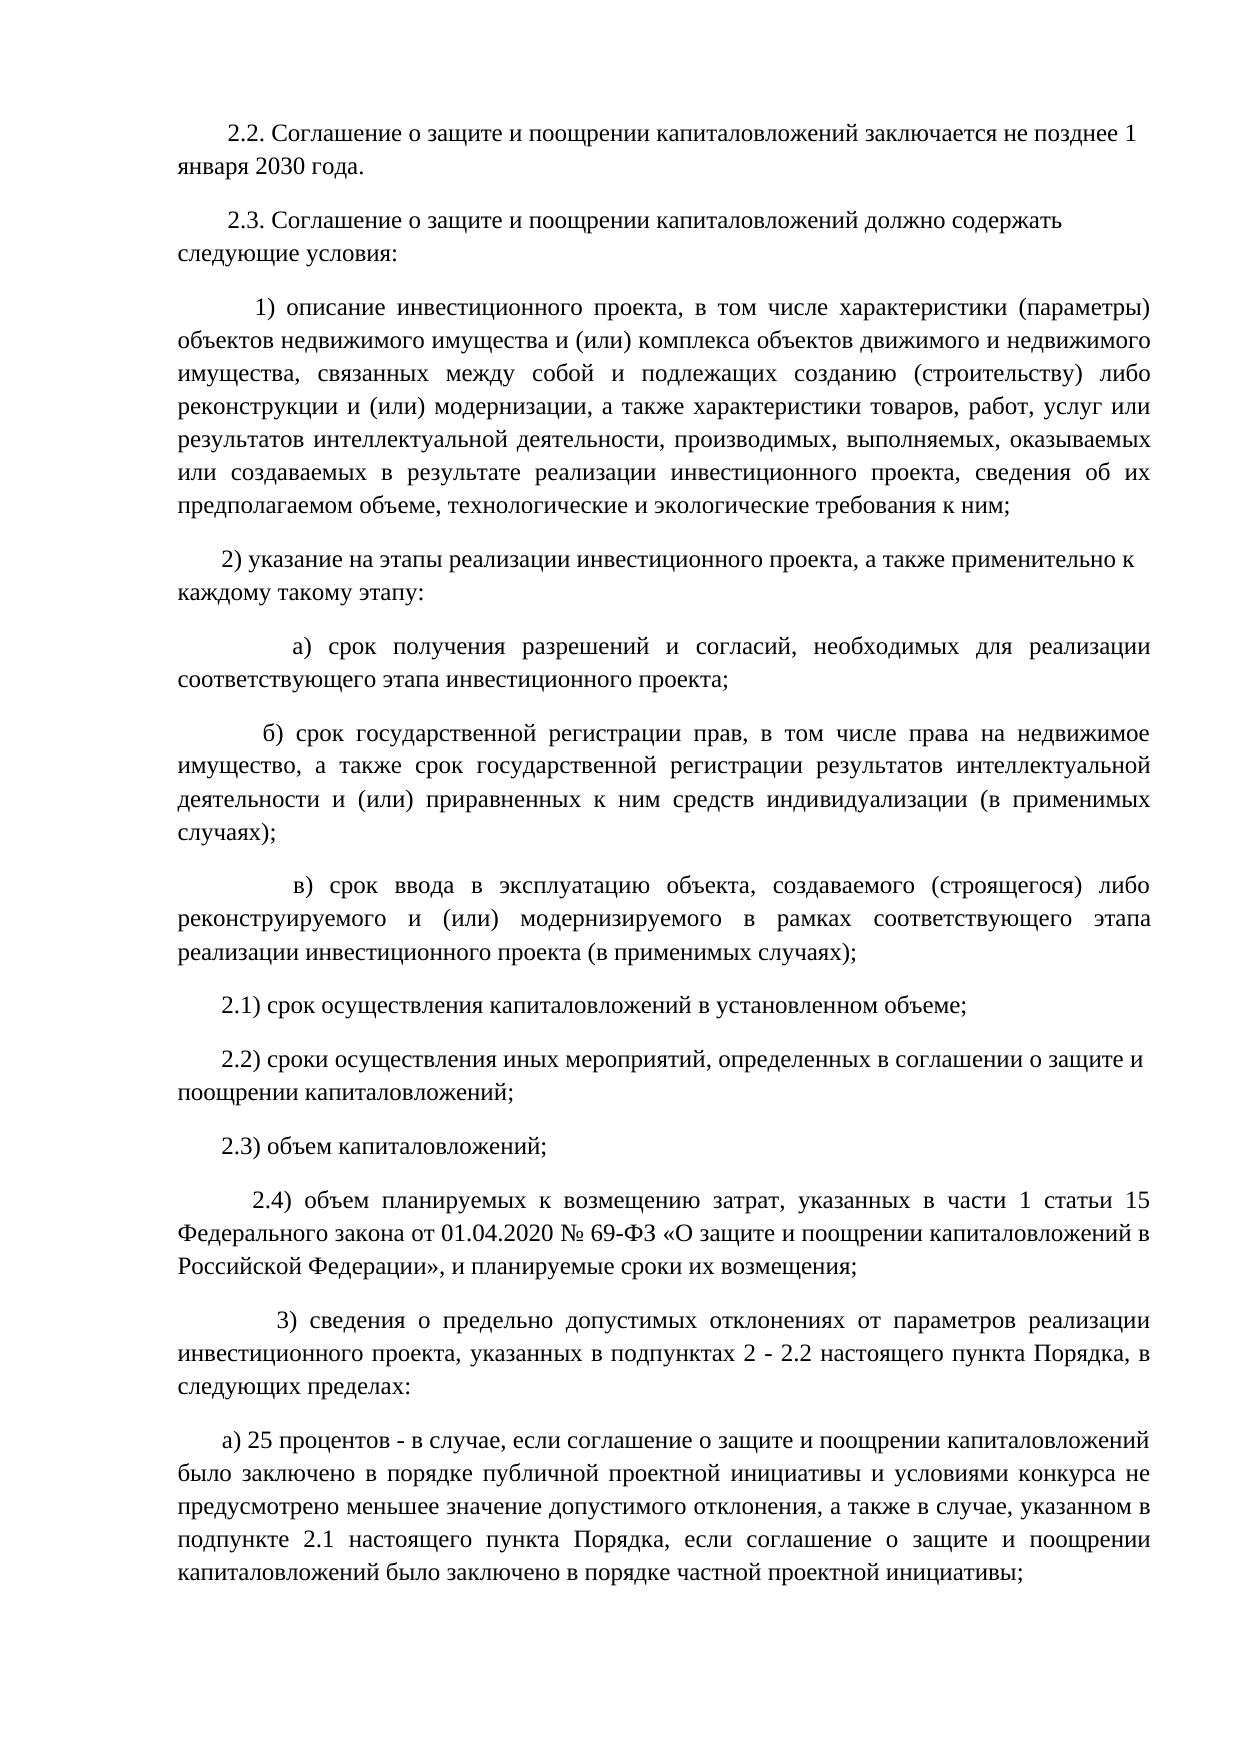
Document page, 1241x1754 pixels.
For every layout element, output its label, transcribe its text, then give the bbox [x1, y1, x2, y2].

text 2) указание на этапы реализации инвестиционного проекта, а также применительно к каждому такому этапу: [177, 544, 1152, 606]
text б) срок государственной регистрации прав, в том числе права на недвижимое имущество, а также срок государственной регистрации результатов интеллектуальной деятельности и (или) приравненных к ним средств индивидуализации (в применимых случаях); [177, 718, 1152, 845]
text а) 25 процентов - в случае, если соглашение о защите и поощрении капиталовложений было заключено в порядке публичной проектной инициативы и условиями конкурса не предусмотрено меньшее значение допустимого отклонения, а также в случае, указанном в подпункте 2.1 настоящего пункта Порядка, если соглашение о защите и поощрении капиталовложений было заключено в порядке частной проектной инициативы; [177, 1425, 1152, 1586]
text 2.3. Соглашение о защите и поощрении капиталовложений должно содержать следующие условия: [177, 205, 1152, 267]
text а) срок получения разрешений и согласий, необходимых для реализации соответствующего этапа инвестиционного проекта; [177, 631, 1152, 692]
text 2.2. Соглашение о защите и поощрении капиталовложений заключается не позднее 1 января 2030 года. [177, 118, 1152, 180]
text 1) описание инвестиционного проекта, в том числе характеристики (параметры) объектов недвижимого имущества и (или) комплекса объектов движимого и недвижимого имущества, связанных между собой и подлежащих созданию (строительству) либо реконструкции и (или) модернизации, а также характеристики товаров, работ, услуг или результатов интеллектуальной деятельности, производимых, выполняемых, оказываемых или создаваемых в результате реализации инвестиционного проекта, сведения об их предполагаемом объеме, технологические и экологические требования к ним; [177, 292, 1152, 519]
text 2.1) срок осуществления капиталовложений в установленном объеме; [177, 990, 1152, 1019]
text 2.4) объем планируемых к возмещению затрат, указанных в части 1 статьи 15 Федерального закона от 01.04.2020 № 69-ФЗ «О защите и поощрении капиталовложений в Российской Федерации», и планируемые сроки их возмещения; [177, 1185, 1152, 1280]
text 2.3) объем капиталовложений; [177, 1131, 1152, 1160]
text 2.2) сроки осуществления иных мероприятий, определенных в соглашении о защите и поощрении капиталовложений; [177, 1044, 1152, 1106]
text в) срок ввода в эксплуатацию объекта, создаваемого (строящегося) либо реконструируемого и (или) модернизируемого в рамках соответствующего этапа реализации инвестиционного проекта (в применимых случаях); [177, 871, 1152, 965]
text 3) сведения о предельно допустимых отклонениях от параметров реализации инвестиционного проекта, указанных в подпунктах 2 - 2.2 настоящего пункта Порядка, в следующих пределах: [177, 1305, 1152, 1400]
